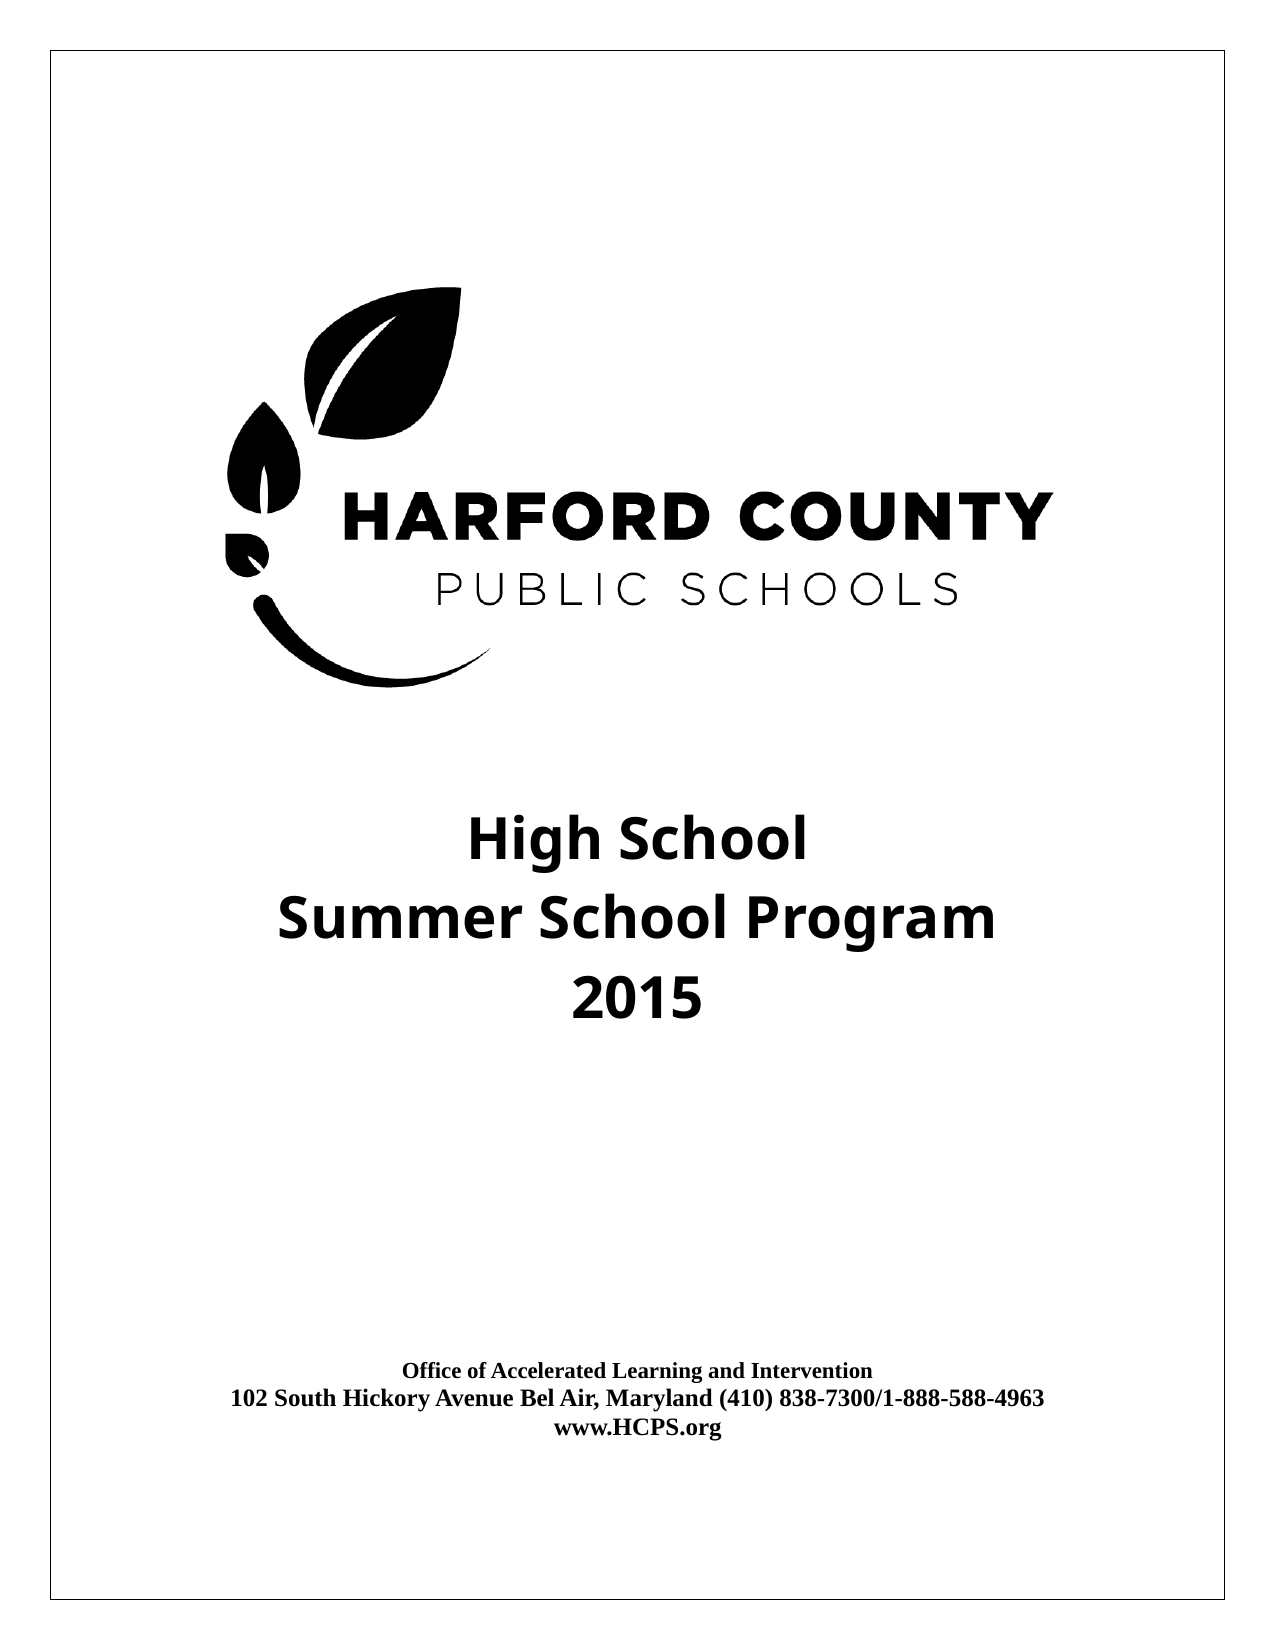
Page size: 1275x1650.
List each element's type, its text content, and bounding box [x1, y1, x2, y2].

text Summer School Program [150, 876, 1125, 956]
text 2015 [150, 956, 1125, 1035]
text Office of Accelerated Learning and Intervention [150, 1357, 1125, 1383]
text 102 South Hickory Avenue Bel Air, Maryland (410) 838-7300/1-888-588-4963 [150, 1383, 1125, 1412]
text www.HCPS.org [150, 1412, 1125, 1441]
text High School [150, 797, 1125, 876]
picture [170, 233, 1105, 740]
